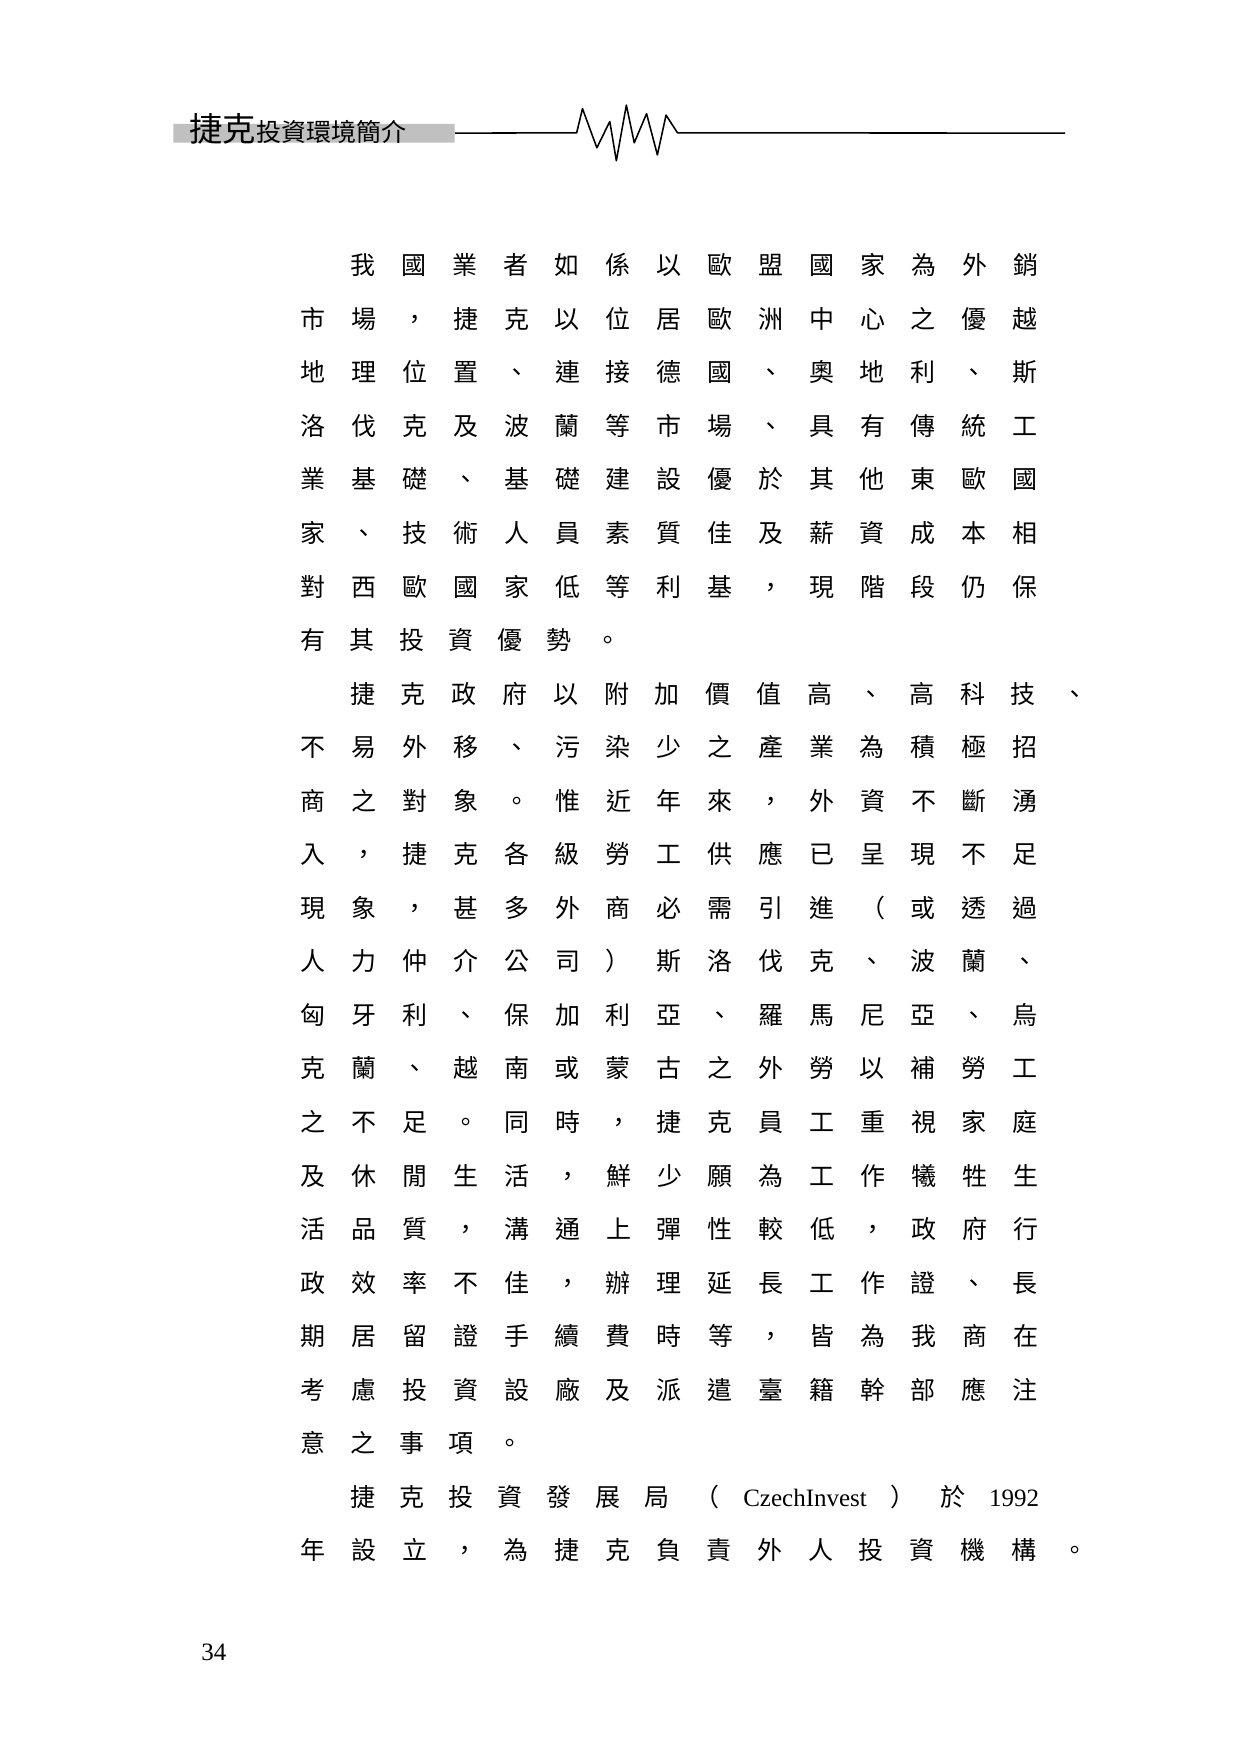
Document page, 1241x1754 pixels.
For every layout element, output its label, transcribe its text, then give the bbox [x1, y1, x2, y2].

text 我國業者如係以歐盟國家為外銷市場，捷克以位居歐洲中心之優越地理位置、連接德國、奧地利、斯洛伐克及波蘭等市場、具有傳統工業基礎、基礎建設優於其他東歐國家、技術人員素質佳及薪資成本相對西歐國家低等利基，現階段仍保有其投資優勢。 [276, 237, 1063, 666]
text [276, 1469, 1063, 1576]
text 捷克政府以附加價值高、高科技、不易外移、污染少之產業為積極招商之對象。惟近年來，外資不斷湧入，捷克各級勞工供應已呈現不足現象，甚多外商必需引進（或透過人力仲介公司）斯洛伐克、波蘭、匈牙利、保加利亞、羅馬尼亞、烏克蘭、越南或蒙古之外勞以補勞工之不足。同時，捷克員工重視家庭及休閒生活，鮮少願為工作犧牲生活品質，溝通上彈性較低，政府行政效率不佳，辦理延長工作證、長期居留證手續費時等，皆為我商在考慮投資設廠及派遣臺籍幹部應注意之事項。 [276, 666, 1063, 1469]
